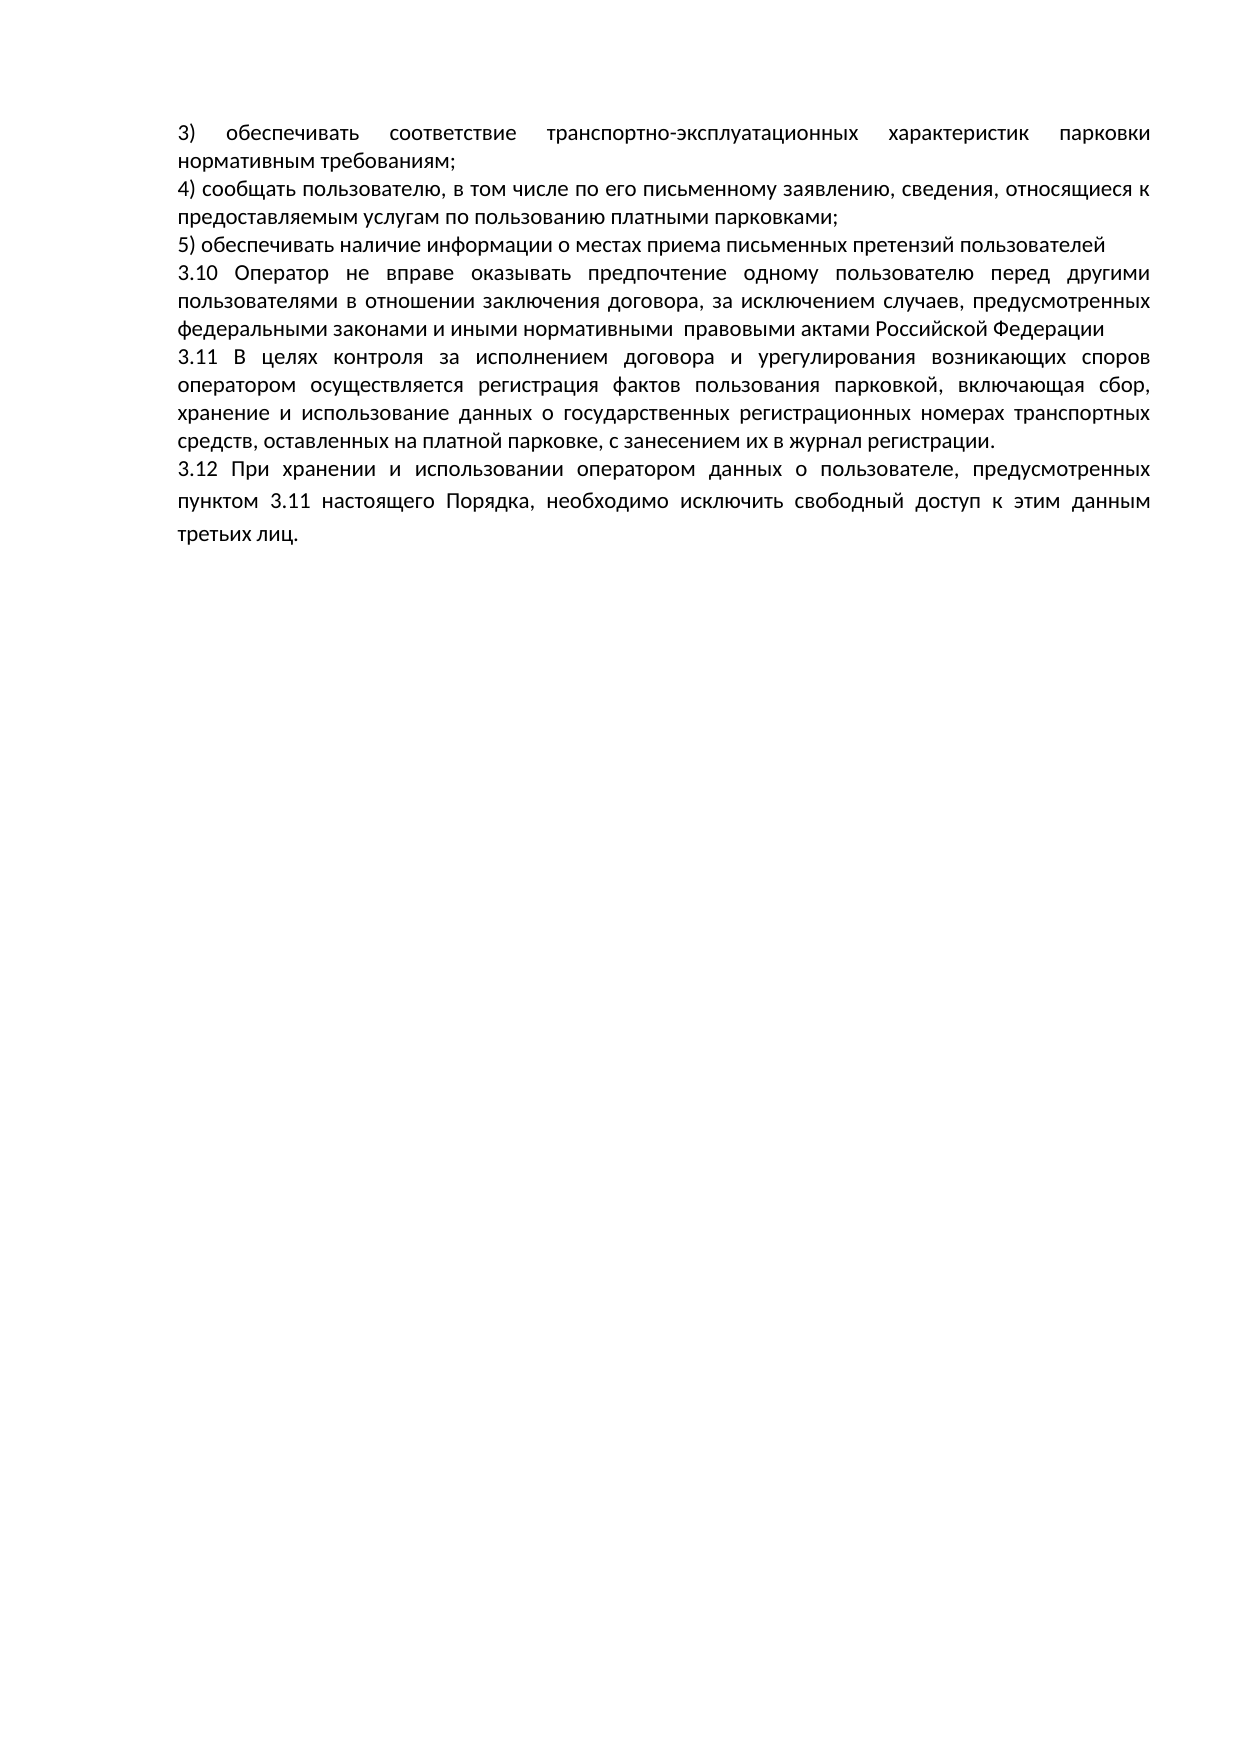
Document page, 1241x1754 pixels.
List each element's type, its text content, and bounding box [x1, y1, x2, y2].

text 3.12 При хранении и использовании оператором данных о пользователе, предусмотренных пунктом 3.11 настоящего Порядка, необходимо исключить свободный доступ к этим данным третьих лиц. [177, 454, 1152, 547]
text 3.10 Оператор не вправе оказывать предпочтение одному пользователю перед другими пользователями в отношении заключения договора, за исключением случаев, предусмотренных федеральными законами и иными нормативными правовыми актами Российской Федерации [177, 258, 1152, 342]
text 3.11 В целях контроля за исполнением договора и урегулирования возникающих споров оператором осуществляется регистрация фактов пользования парковкой, включающая сбор, хранение и использование данных о государственных регистрационных номерах транспортных средств, оставленных на платной парковке, с занесением их в журнал регистрации. [177, 342, 1152, 454]
text 3) обеспечивать соответствие транспортно-эксплуатационных характеристик парковки нормативным требованиям; [177, 118, 1152, 174]
text 4) сообщать пользователю, в том числе по его письменному заявлению, сведения, относящиеся к предоставляемым услугам по пользованию платными парковками; [177, 174, 1152, 230]
text 5) обеспечивать наличие информации о местах приема письменных претензий пользователей [177, 230, 1152, 258]
